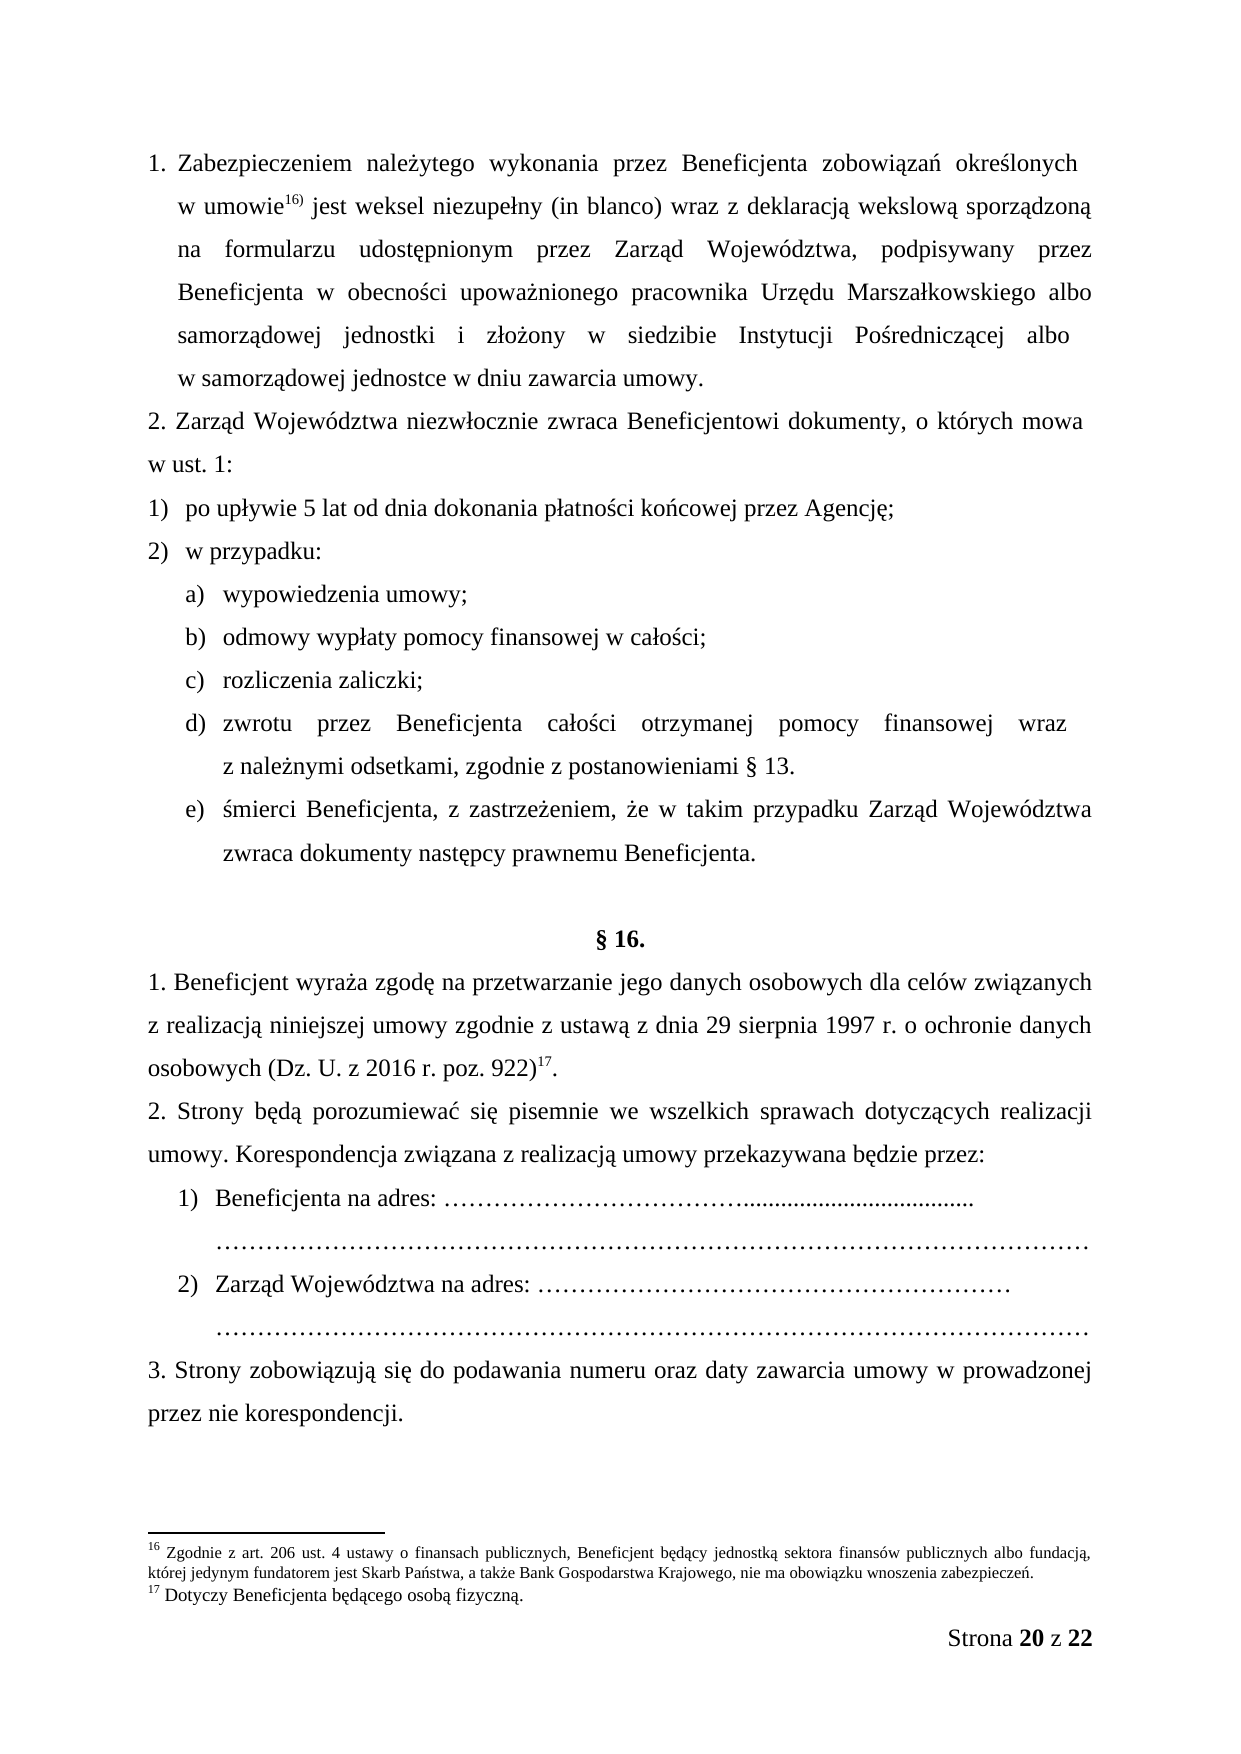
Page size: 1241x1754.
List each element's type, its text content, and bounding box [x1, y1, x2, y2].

list Beneficjenta na adres: ………………………………..................................... [177, 1183, 1093, 1211]
list odmowy wypłaty pomocy finansowej w całości; [185, 622, 1093, 651]
list Zarząd Województwa na adres: ………………………………………………… [177, 1269, 1093, 1298]
list zwrotu przez Beneficjenta całości otrzymanej pomocy finansowej wraz z należnymi odsetkami, zgodnie z postanowieniami § 13. [185, 708, 1093, 780]
text 3. Strony zobowiązują się do podawania numeru oraz daty zawarcia umowy w prowadzonej przez nie korespondencji. [148, 1355, 1093, 1427]
list …………………………………………………………………………………………… [215, 1226, 1093, 1254]
text § 16. [148, 924, 1093, 953]
list wypowiedzenia umowy; [185, 579, 1093, 608]
list Zabezpieczeniem należytego wykonania przez Beneficjenta zobowiązań określonych w umowie) jest weksel niezupełny (in blanco) wraz z deklaracją wekslową sporządzoną na formularzu udostępnionym przez Zarząd Województwa, podpisywany przez Beneficjenta w obecności upoważnionego pracownika Urzędu Marszałkowskiego albo samorządowej jednostki i złożony w siedzibie Instytucji Pośredniczącej albo w samorządowej jednostce w dniu zawarcia umowy. [148, 148, 1093, 392]
list …………………………………………………………………………………………… [215, 1312, 1093, 1341]
list śmierci Beneficjenta, z zastrzeżeniem, że w takim przypadku Zarząd Województwa zwraca dokumenty następcy prawnemu Beneficjenta. [185, 794, 1093, 866]
list po upływie 5 lat od dnia dokonania płatności końcowej przez Agencję; [148, 493, 1093, 521]
list rozliczenia zaliczki; [185, 665, 1093, 694]
list w przypadku: [148, 536, 1093, 564]
text 2. Strony będą porozumiewać się pisemnie we wszelkich sprawach dotyczących realizacji umowy. Korespondencja związana z realizacją umowy przekazywana będzie przez: [148, 1096, 1093, 1168]
text 2. Zarząd Województwa niezwłocznie zwraca Beneficjentowi dokumenty, o których mowa w ust. 1: [148, 406, 1093, 478]
text 1. Beneficjent wyraża zgodę na przetwarzanie jego danych osobowych dla celów związanych z realizacją niniejszej umowy zgodnie z ustawą z dnia 29 sierpnia 1997 r. o ochronie danych osobowych (Dz. U. z 2016 r. poz. 922). [148, 967, 1093, 1082]
